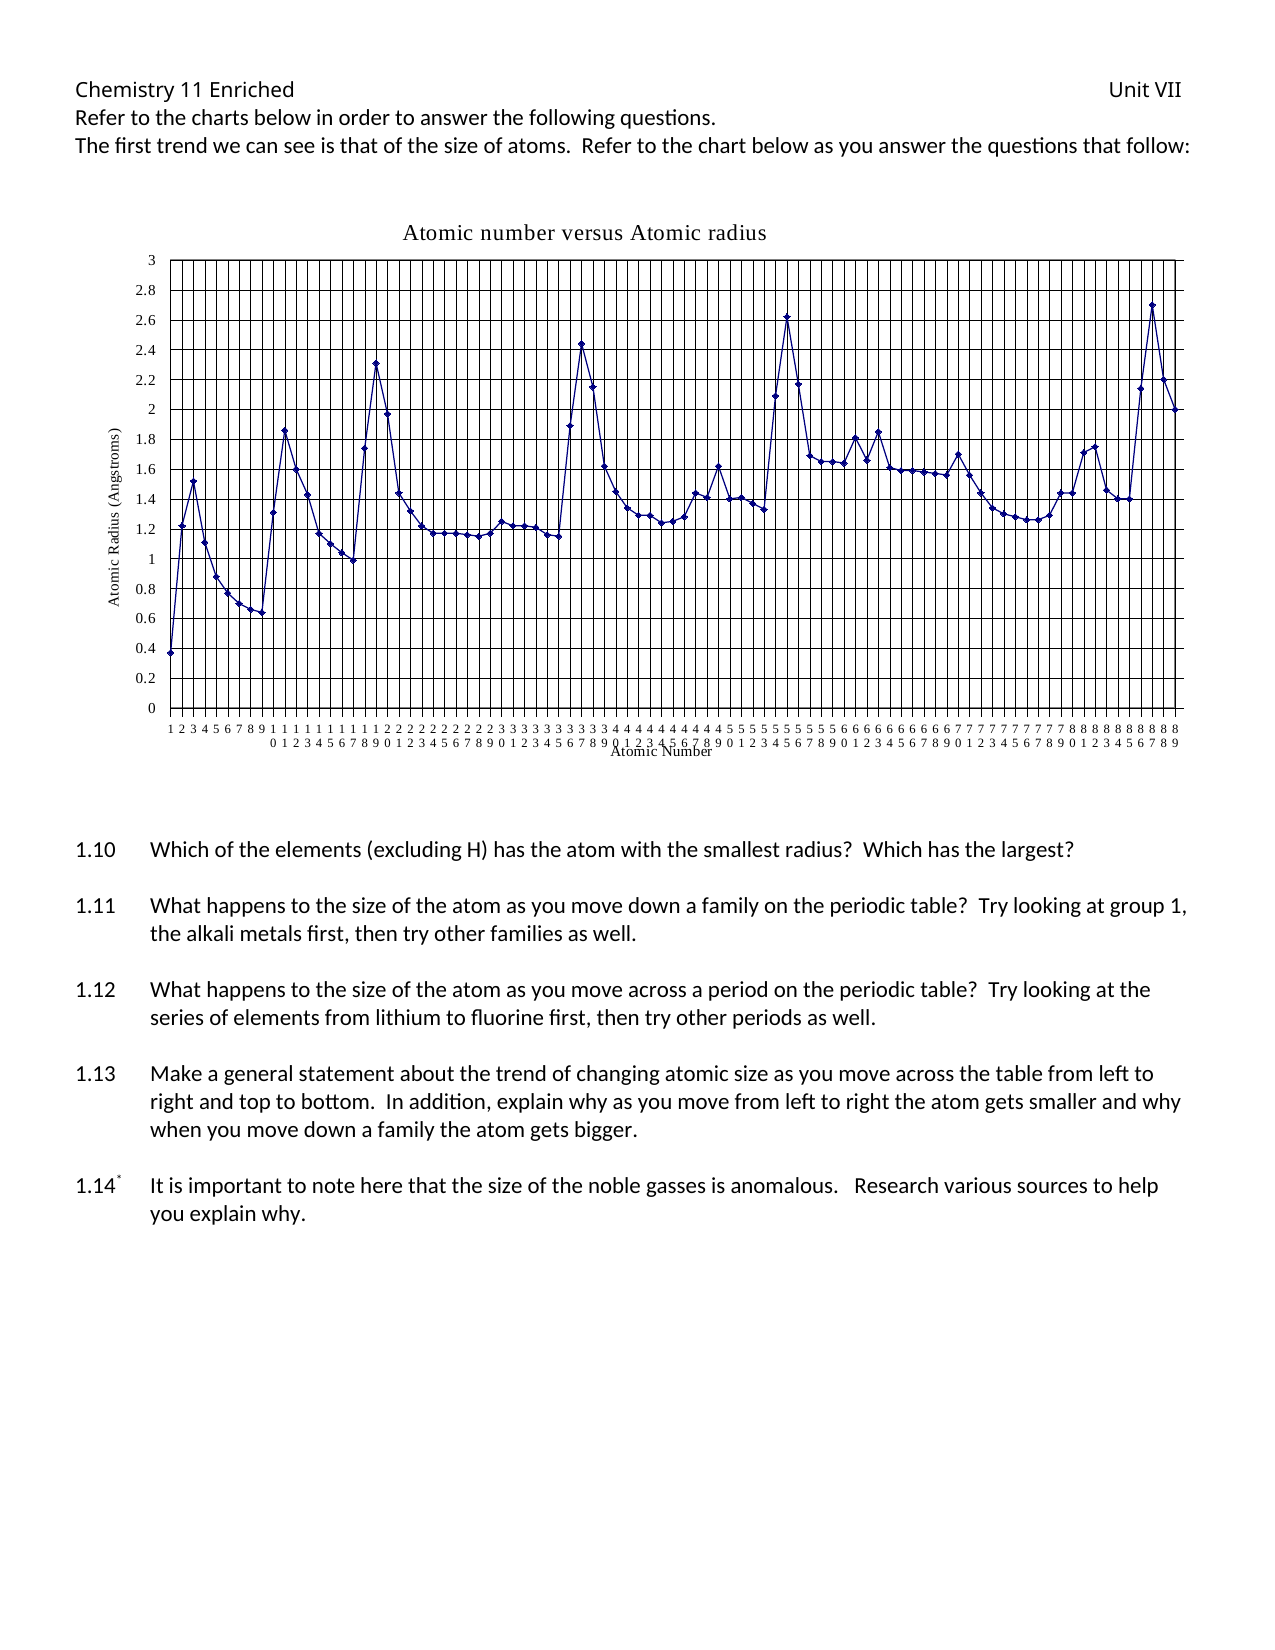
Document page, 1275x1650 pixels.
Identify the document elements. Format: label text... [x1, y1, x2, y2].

text 1.10 Which of the elements (excluding H) has the atom with the smallest radius? Which has the largest? [75, 835, 1200, 863]
text 1.13 Make a general statement about the trend of changing atomic size as you move across the table from left to right and top to bottom. In addition, explain why as you move from left to right the atom gets smaller and why when you move down a family the atom gets bigger. [75, 1059, 1200, 1143]
text Refer to the charts below in order to answer the following questions. [75, 103, 1200, 131]
text 1.12 What happens to the size of the atom as you move across a period on the periodic table? Try looking at the series of elements from lithium to fluorine first, then try other periods as well. [75, 975, 1200, 1031]
text 1.14* It is important to note here that the size of the noble gasses is anomalous. Research various sources to help you explain why. [75, 1171, 1200, 1227]
text The first trend we can see is that of the size of atoms. Refer to the chart below as you answer the questions that follow: [75, 131, 1200, 159]
text 1.11 What happens to the size of the atom as you move down a family on the periodic table? Try looking at group 1, the alkali metals first, then try other families as well. [75, 891, 1200, 947]
